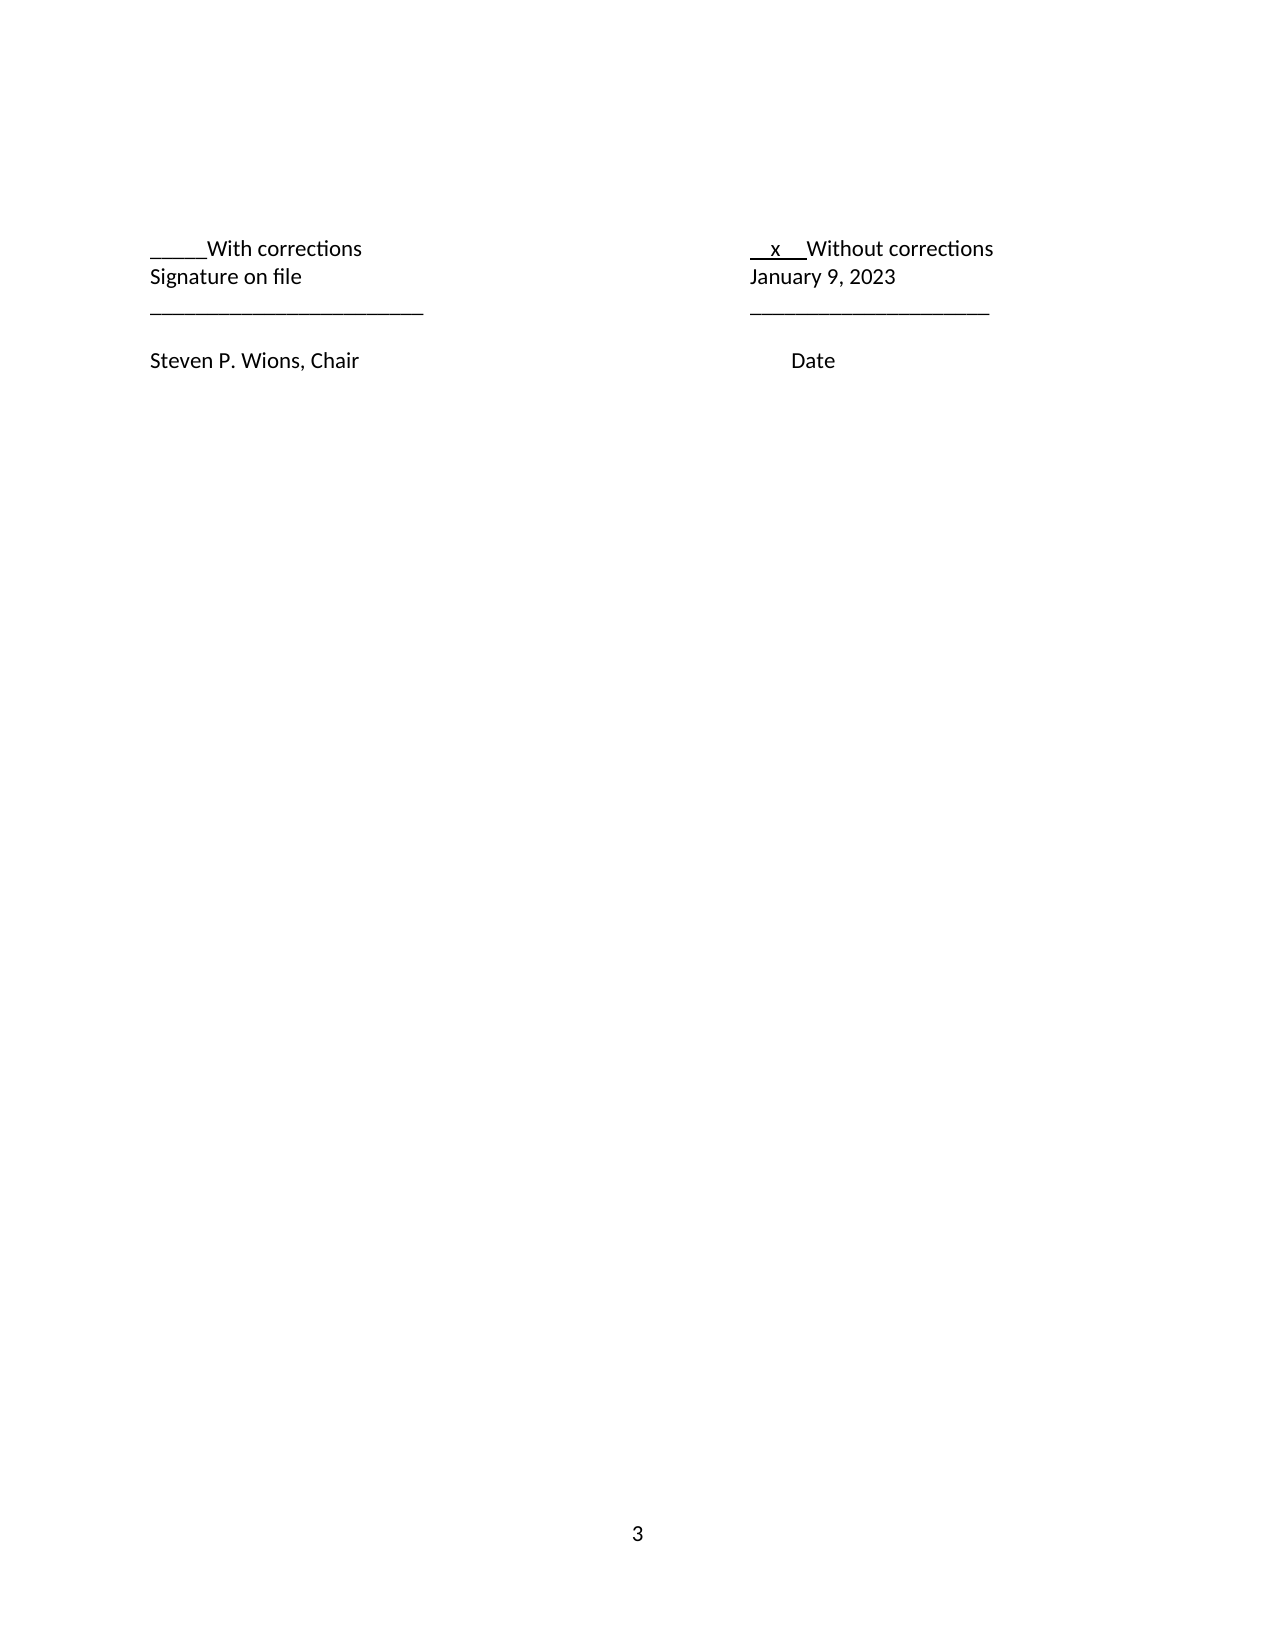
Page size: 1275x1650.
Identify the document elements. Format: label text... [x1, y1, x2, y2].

text Signature on file January 9, 2023 [150, 262, 1125, 290]
text Steven P. Wions, Chair Date [150, 346, 1125, 374]
text _____With corrections x Without corrections [150, 234, 1125, 262]
text ________________________ _____________________ [150, 290, 1125, 346]
